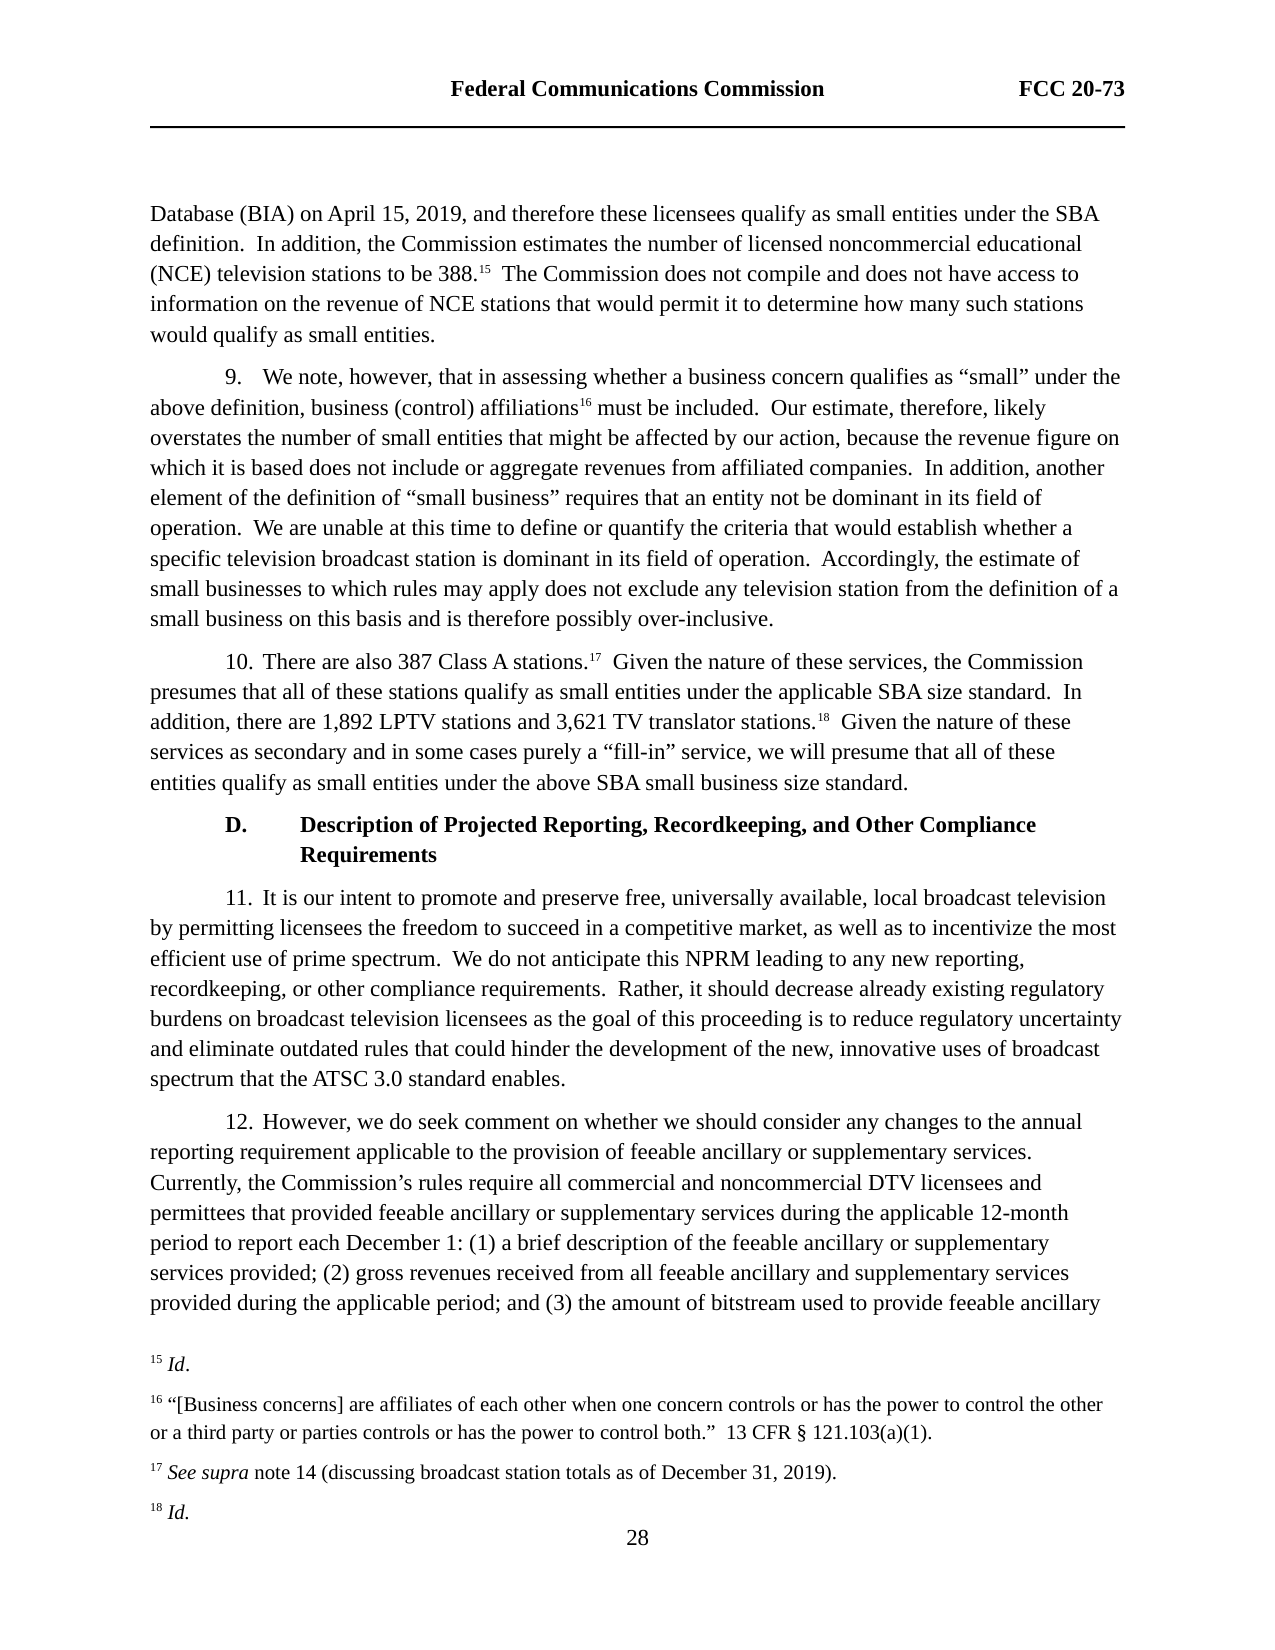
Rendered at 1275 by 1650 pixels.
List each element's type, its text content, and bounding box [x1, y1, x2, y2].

text It is our intent to promote and preserve free, universally available, local broadcast television by permitting licensees the freedom to succeed in a competitive market, as well as to incentivize the most efficient use of prime spectrum. We do not anticipate this NPRM leading to any new reporting, recordkeeping, or other compliance requirements. Rather, it should decrease already existing regulatory burdens on broadcast television licensees as the goal of this proceeding is to reduce regulatory uncertainty and eliminate outdated rules that could hinder the development of the new, innovative uses of broadcast spectrum that the ATSC 3.0 standard enables. [150, 884, 1125, 1092]
text Additionally, the Commission has estimated the number of licensed commercial television stations to be 1,374. Of this total, 1,282 stations (or 94.2%) had revenues of $41.5 million or less in 2018, according to Commission staff review of the BIA Kelsey Inc. Media Access Pro Television Database (BIA) on April 15, 2019, and therefore these licensees qualify as small entities under the SBA definition. In addition, the Commission estimates the number of licensed noncommercial educational (NCE) television stations to be 388. The Commission does not compile and does not have access to information on the revenue of NCE stations that would permit it to determine how many such stations would qualify as small entities. [150, 200, 1125, 347]
text We note, however, that in assessing whether a business concern qualifies as “small” under the above definition, business (control) affiliations must be included. Our estimate, therefore, likely overstates the number of small entities that might be affected by our action, because the revenue figure on which it is based does not include or aggregate revenues from affiliated companies. In addition, another element of the definition of “small business” requires that an entity not be dominant in its field of operation. We are unable at this time to define or quantify the criteria that would establish whether a specific television broadcast station is dominant in its field of operation. Accordingly, the estimate of small businesses to which rules may apply does not exclude any television station from the definition of a small business on this basis and is therefore possibly over-inclusive. [150, 363, 1125, 631]
text There are also 387 Class A stations. Given the nature of these services, the Commission presumes that all of these stations qualify as small entities under the applicable SBA size standard. In addition, there are 1,892 LPTV stations and 3,621 TV translator stations. Given the nature of these services as secondary and in some cases purely a “fill-in” service, we will presume that all of these entities qualify as small entities under the above SBA small business size standard. [150, 648, 1125, 795]
subtitle Description of Projected Reporting, Recordkeeping, and Other Compliance Requirements [225, 811, 1125, 868]
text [150, 1108, 1125, 1316]
